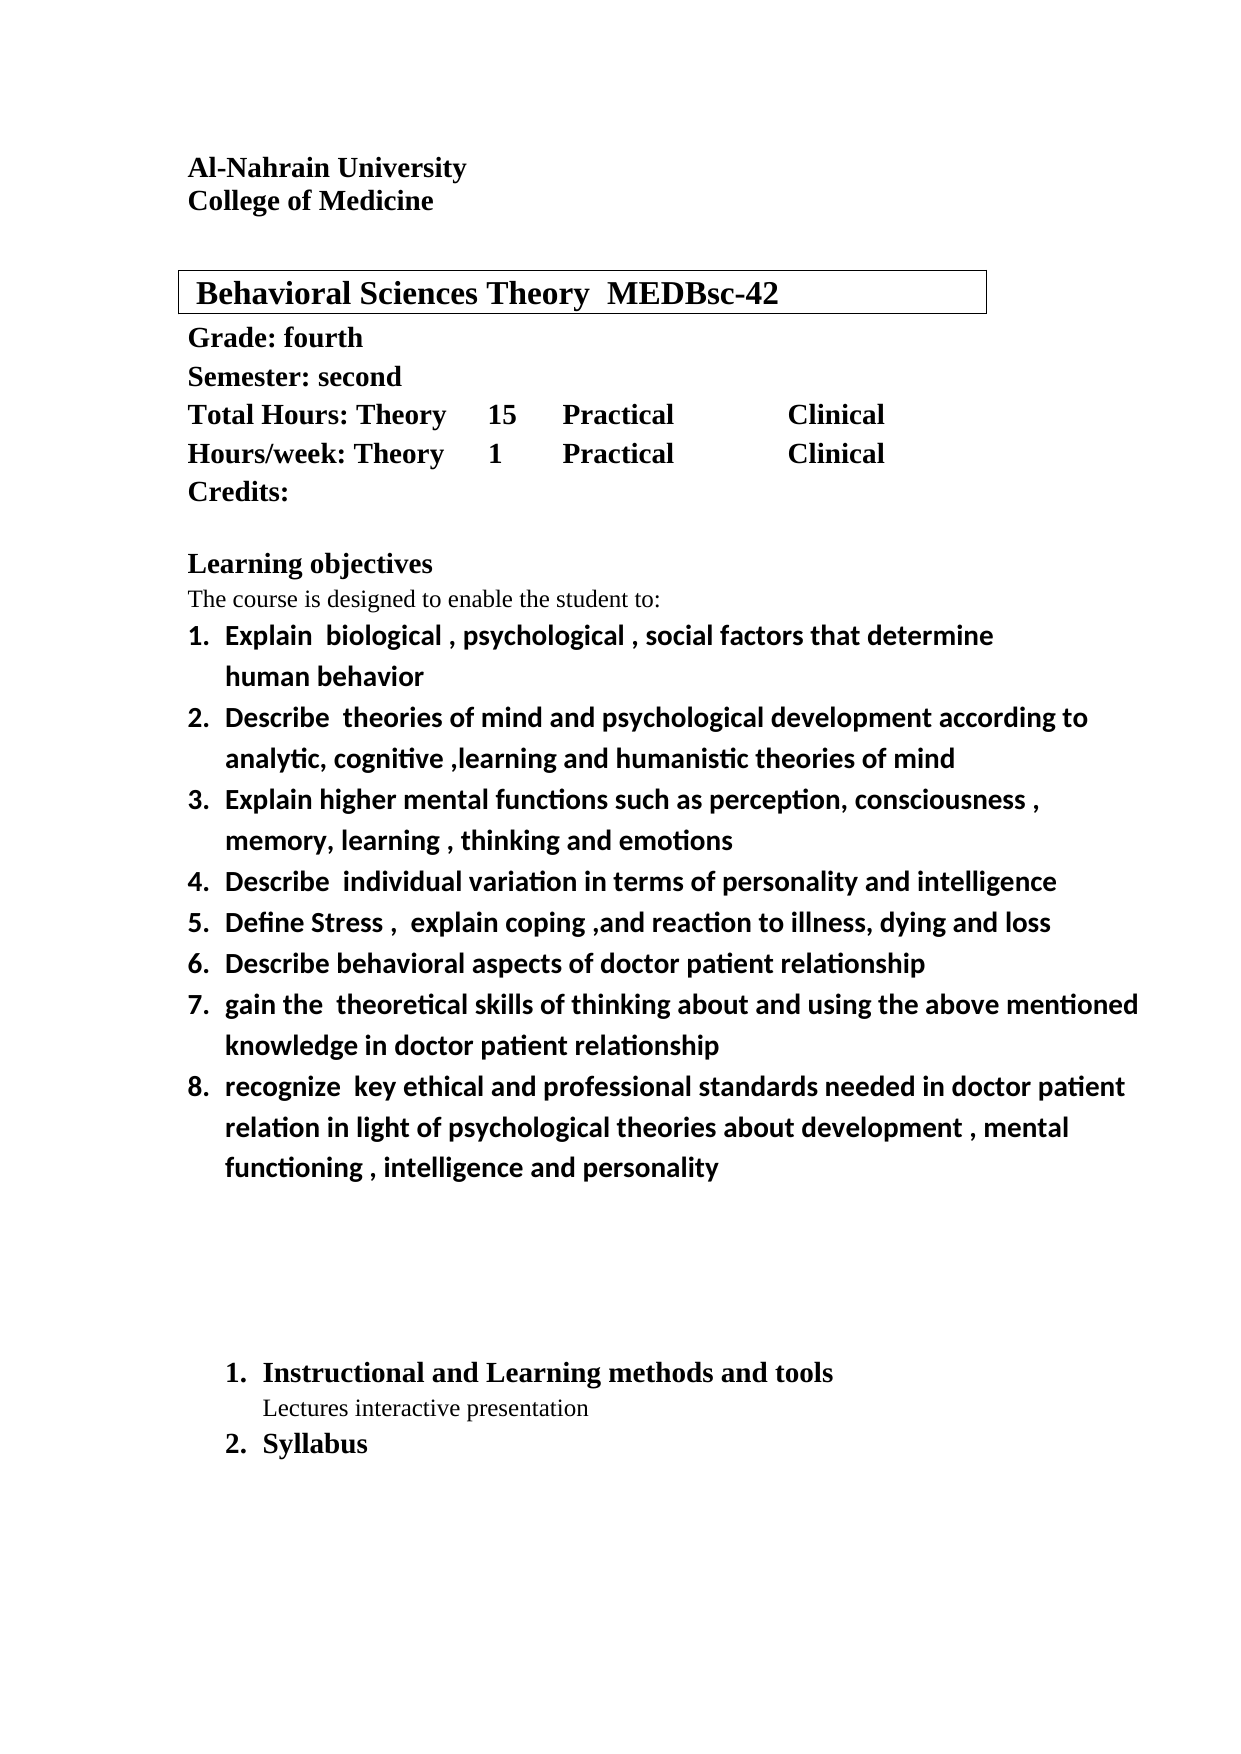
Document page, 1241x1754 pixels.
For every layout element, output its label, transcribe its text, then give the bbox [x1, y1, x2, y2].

text Behavioral Sciences Theory MEDBsc-42 [179, 271, 986, 313]
text Learning objectives [187, 546, 978, 579]
list Define Stress , explain coping ,and reaction to illness, dying and loss [187, 904, 1147, 939]
list Describe theories of mind and psychological development according to analytic, cognitive ,learning and humanistic theories of mind [187, 699, 1147, 776]
list Syllabus [225, 1426, 978, 1460]
list Explain higher mental functions such as perception, consciousness , memory, learning , thinking and emotions [187, 781, 1147, 858]
list Instructional and Learning methods and tools [225, 1355, 978, 1388]
text Hours/week: Theory 1 Practical Clinical [187, 436, 978, 469]
text College of Medicine [187, 183, 1053, 217]
list Describe behavioral aspects of doctor patient relationship [187, 945, 1147, 981]
text Grade: fourth [187, 320, 978, 354]
text Total Hours: Theory 15 Practical Clinical [187, 397, 978, 431]
list recognize key ethical and professional standards needed in doctor patient relation in light of psychological theories about development , mental functioning , intelligence and personality [187, 1068, 1147, 1185]
text Semester: second [187, 359, 978, 392]
text The course is designed to enable the student to: [187, 584, 978, 613]
text Lectures interactive presentation [262, 1393, 978, 1422]
list Describe individual variation in terms of personality and intelligence [187, 863, 1147, 899]
text Credits: [187, 474, 978, 508]
text Al-Nahrain University [187, 150, 1053, 183]
list gain the theoretical skills of thinking about and using the above mentioned knowledge in doctor patient relationship [187, 986, 1147, 1062]
list Explain biological , psychological , social factors that determine human behavior [187, 617, 1053, 694]
